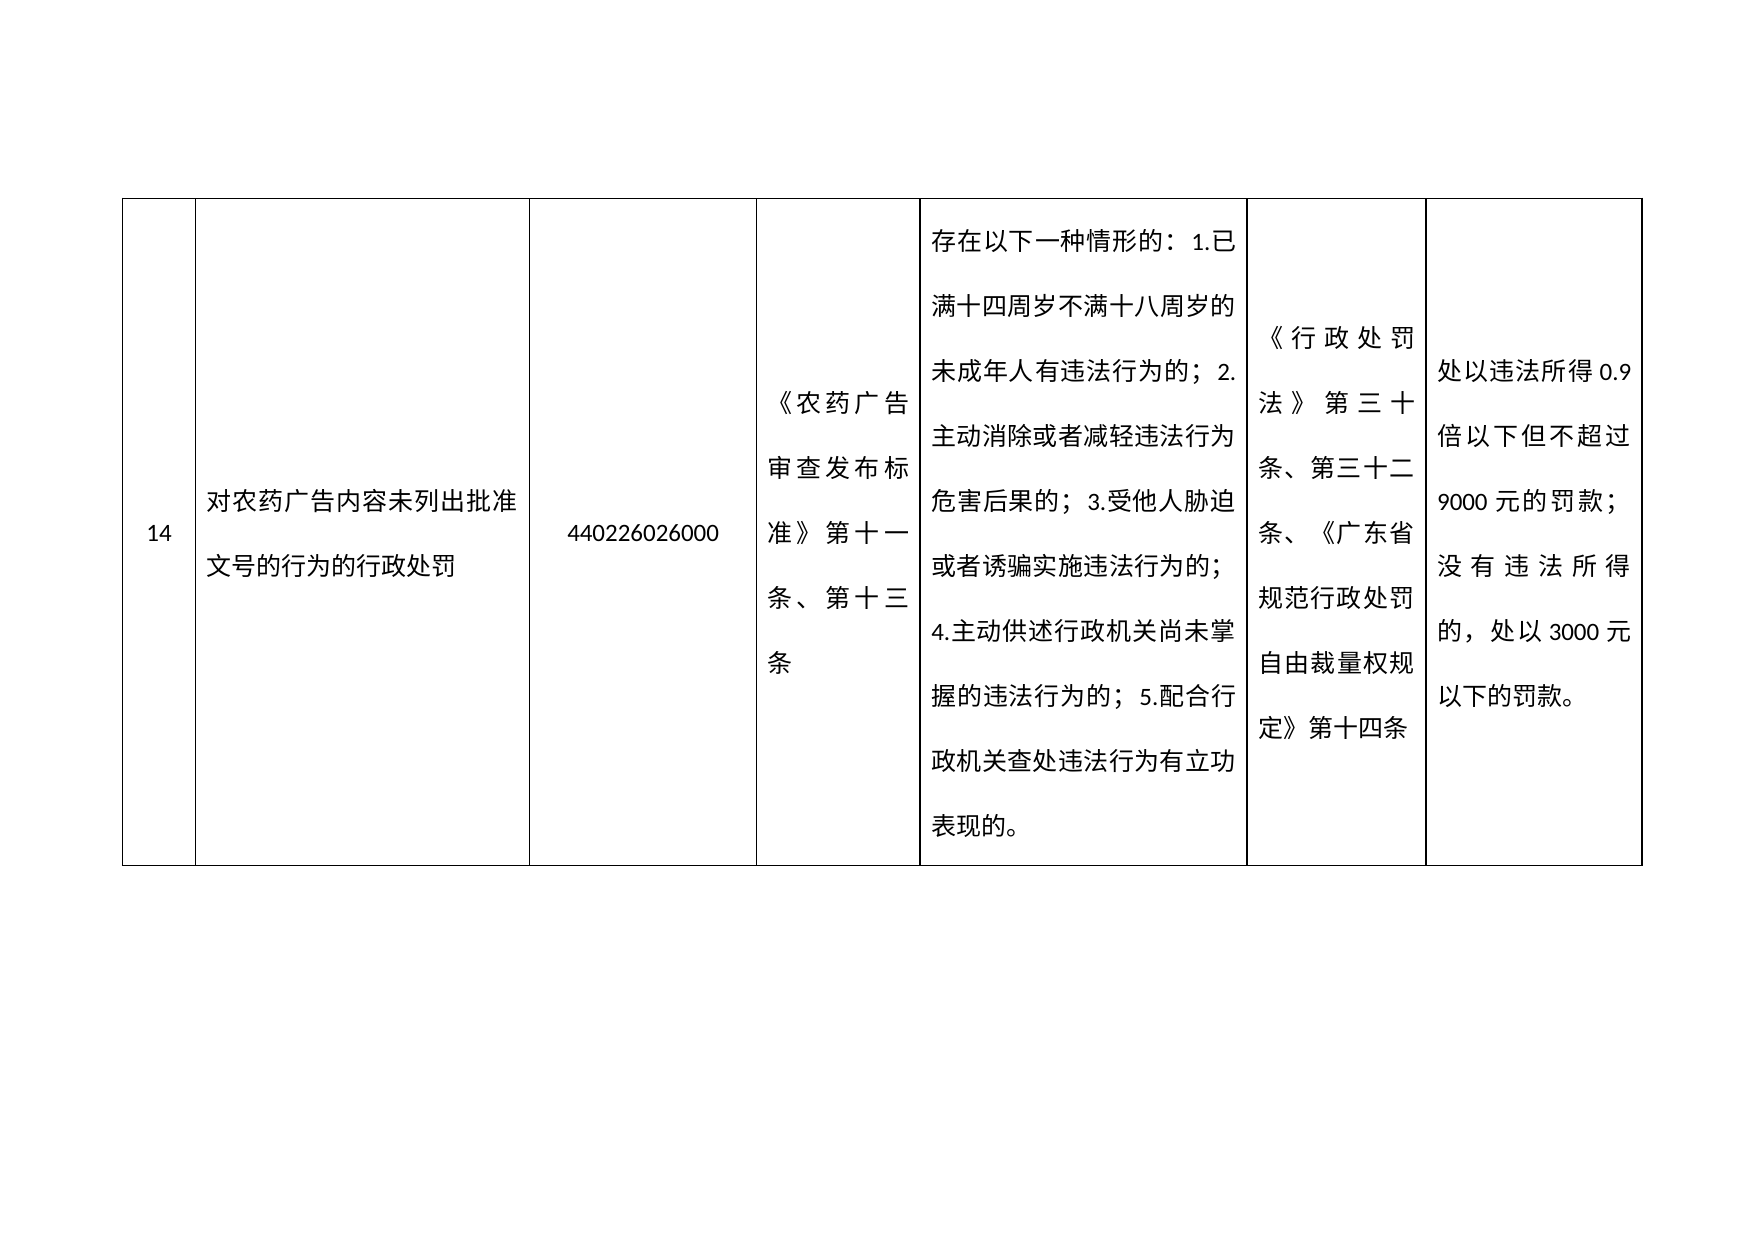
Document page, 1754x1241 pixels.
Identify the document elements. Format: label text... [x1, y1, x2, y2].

table_cell 14 [123, 199, 195, 865]
table_cell 《农药广告审查发布标准》第十一条、第十三条 [757, 199, 919, 865]
table_cell 处以违法所得0.9倍以下但不超过9000元的罚款；没有违法所得的，处以3000元以下的罚款。 [1427, 199, 1641, 865]
table_cell 440226026000 [530, 199, 756, 865]
table_cell 《行政处罚法》第三十条、第三十二条、《广东省规范行政处罚自由裁量权规定》第十四条 [1248, 199, 1425, 865]
table_cell 对农药广告内容未列出批准文号的行为的行政处罚 [196, 199, 529, 865]
table_cell 存在以下一种情形的：1.已满十四周岁不满十八周岁的未成年人有违法行为的；2.主动消除或者减轻违法行为危害后果的；3.受他人胁迫或者诱骗实施违法行为的；4.主动供述行政机关尚未掌握的违法行为的；5.配合行政机关查处违法行为有立功表现的。 [921, 199, 1246, 865]
